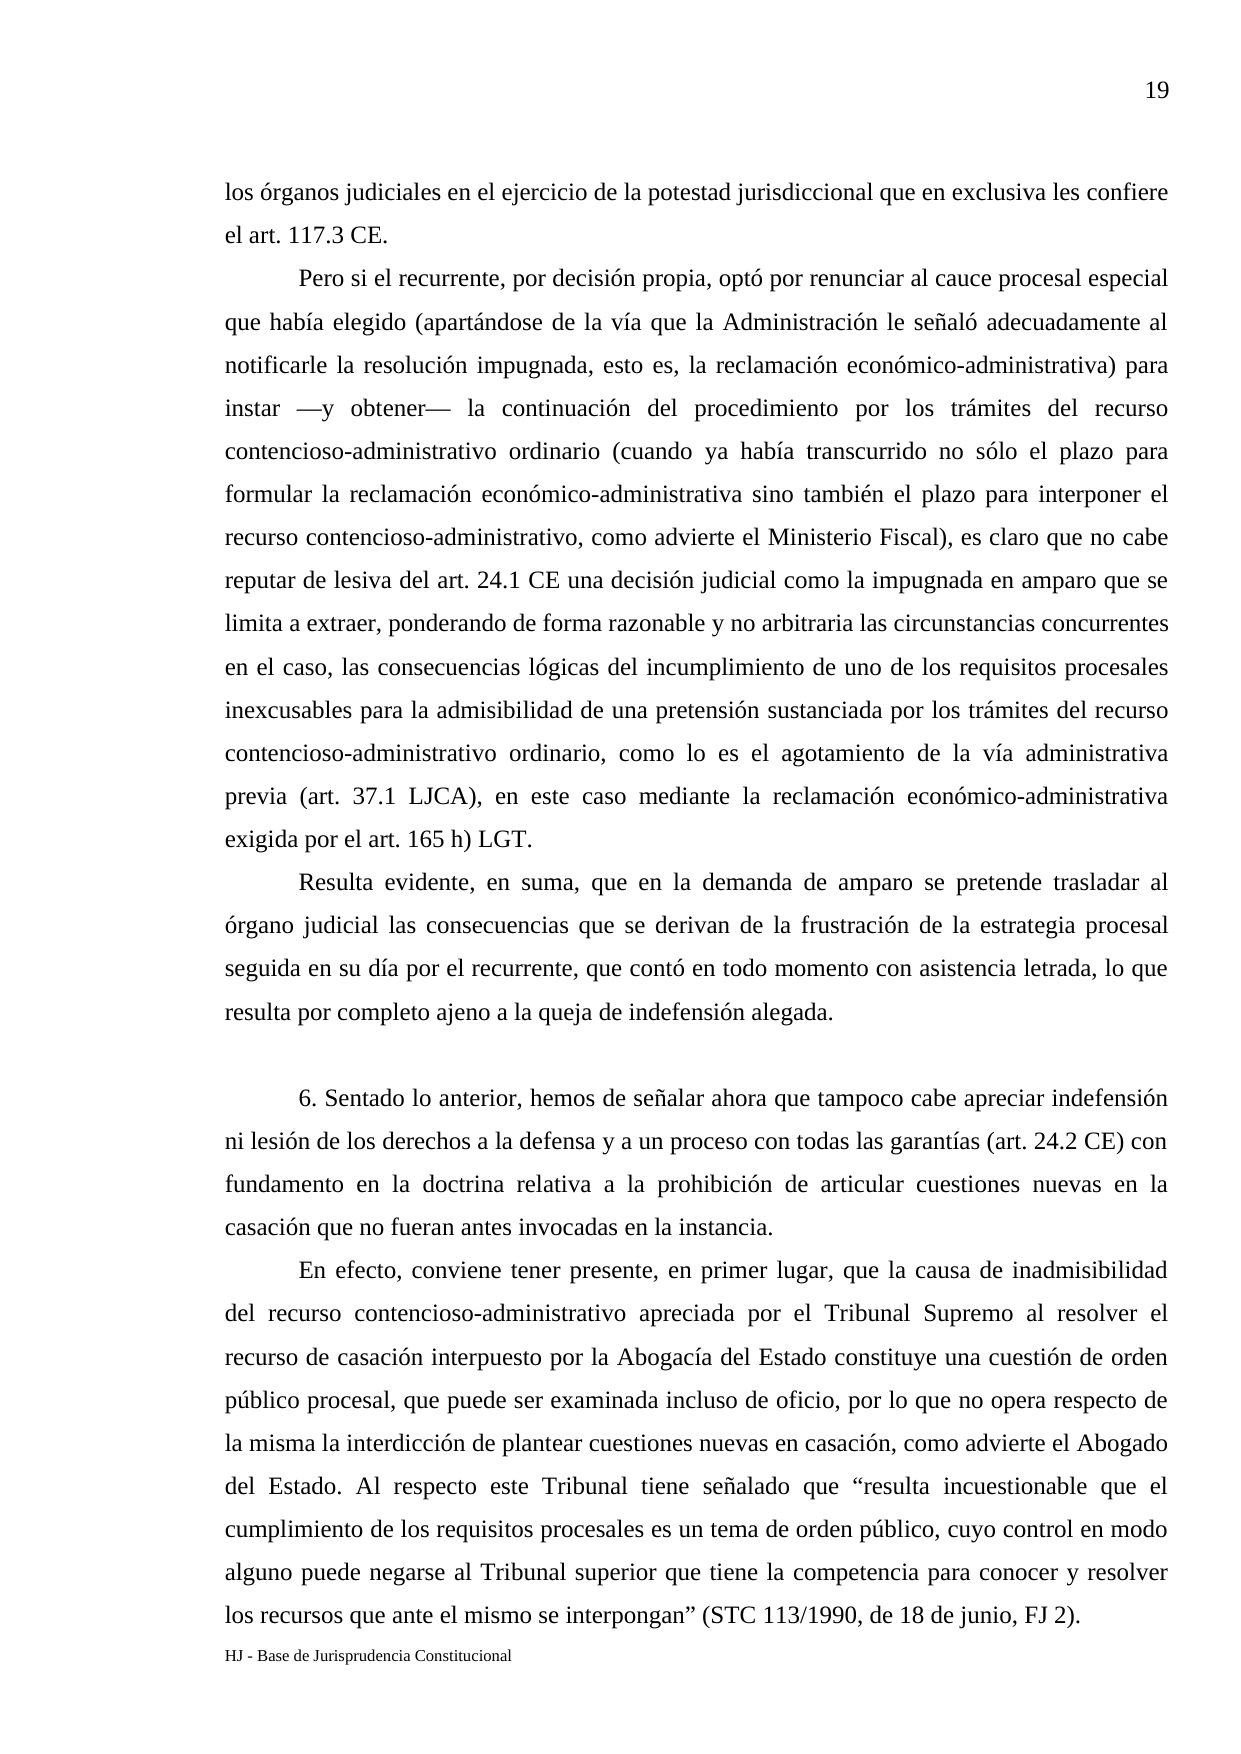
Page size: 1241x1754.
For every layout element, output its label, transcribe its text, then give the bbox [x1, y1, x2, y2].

text Resulta evidente, en suma, que en la demanda de amparo se pretende trasladar al órgano judicial las consecuencias que se derivan de la frustración de la estrategia procesal seguida en su día por el recurrente, que contó en todo momento con asistencia letrada, lo que resulta por completo ajeno a la queja de indefensión alegada. [224, 867, 1169, 1025]
text En efecto, conviene tener presente, en primer lugar, que la causa de inadmisibilidad del recurso contencioso-administrativo apreciada por el Tribunal Supremo al resolver el recurso de casación interpuesto por la Abogacía del Estado constituye una cuestión de orden público procesal, que puede ser examinada incluso de oficio, por lo que no opera respecto de la misma la interdicción de plantear cuestiones nuevas en casación, como advierte el Abogado del Estado. Al respecto este Tribunal tiene señalado que “resulta incuestionable que el cumplimiento de los requisitos procesales es un tema de orden público, cuyo control en modo alguno puede negarse al Tribunal superior que tiene la competencia para conocer y resolver los recursos que ante el mismo se interpongan” (STC 113/1990, de 18 de junio, FJ 2). [224, 1255, 1169, 1629]
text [224, 177, 1169, 249]
text Pero si el recurrente, por decisión propia, optó por renunciar al cauce procesal especial que había elegido (apartándose de la vía que la Administración le señaló adecuadamente al notificarle la resolución impugnada, esto es, la reclamación económico-administrativa) para instar —y obtener— la continuación del procedimiento por los trámites del recurso contencioso-administrativo ordinario (cuando ya había transcurrido no sólo el plazo para formular la reclamación económico-administrativa sino también el plazo para interponer el recurso contencioso-administrativo, como advierte el Ministerio Fiscal), es claro que no cabe reputar de lesiva del art. 24.1 CE una decisión judicial como la impugnada en amparo que se limita a extraer, ponderando de forma razonable y no arbitraria las circunstancias concurrentes en el caso, las consecuencias lógicas del incumplimiento de uno de los requisitos procesales inexcusables para la admisibilidad de una pretensión sustanciada por los trámites del recurso contencioso-administrativo ordinario, como lo es el agotamiento de la vía administrativa previa (art. 37.1 LJCA), en este caso mediante la reclamación económico-administrativa exigida por el art. 165 h) LGT. [224, 263, 1169, 853]
text 6. Sentado lo anterior, hemos de señalar ahora que tampoco cabe apreciar indefensión ni lesión de los derechos a la defensa y a un proceso con todas las garantías (art. 24.2 CE) con fundamento en la doctrina relativa a la prohibición de articular cuestiones nuevas en la casación que no fueran antes invocadas en la instancia. [224, 1083, 1169, 1241]
